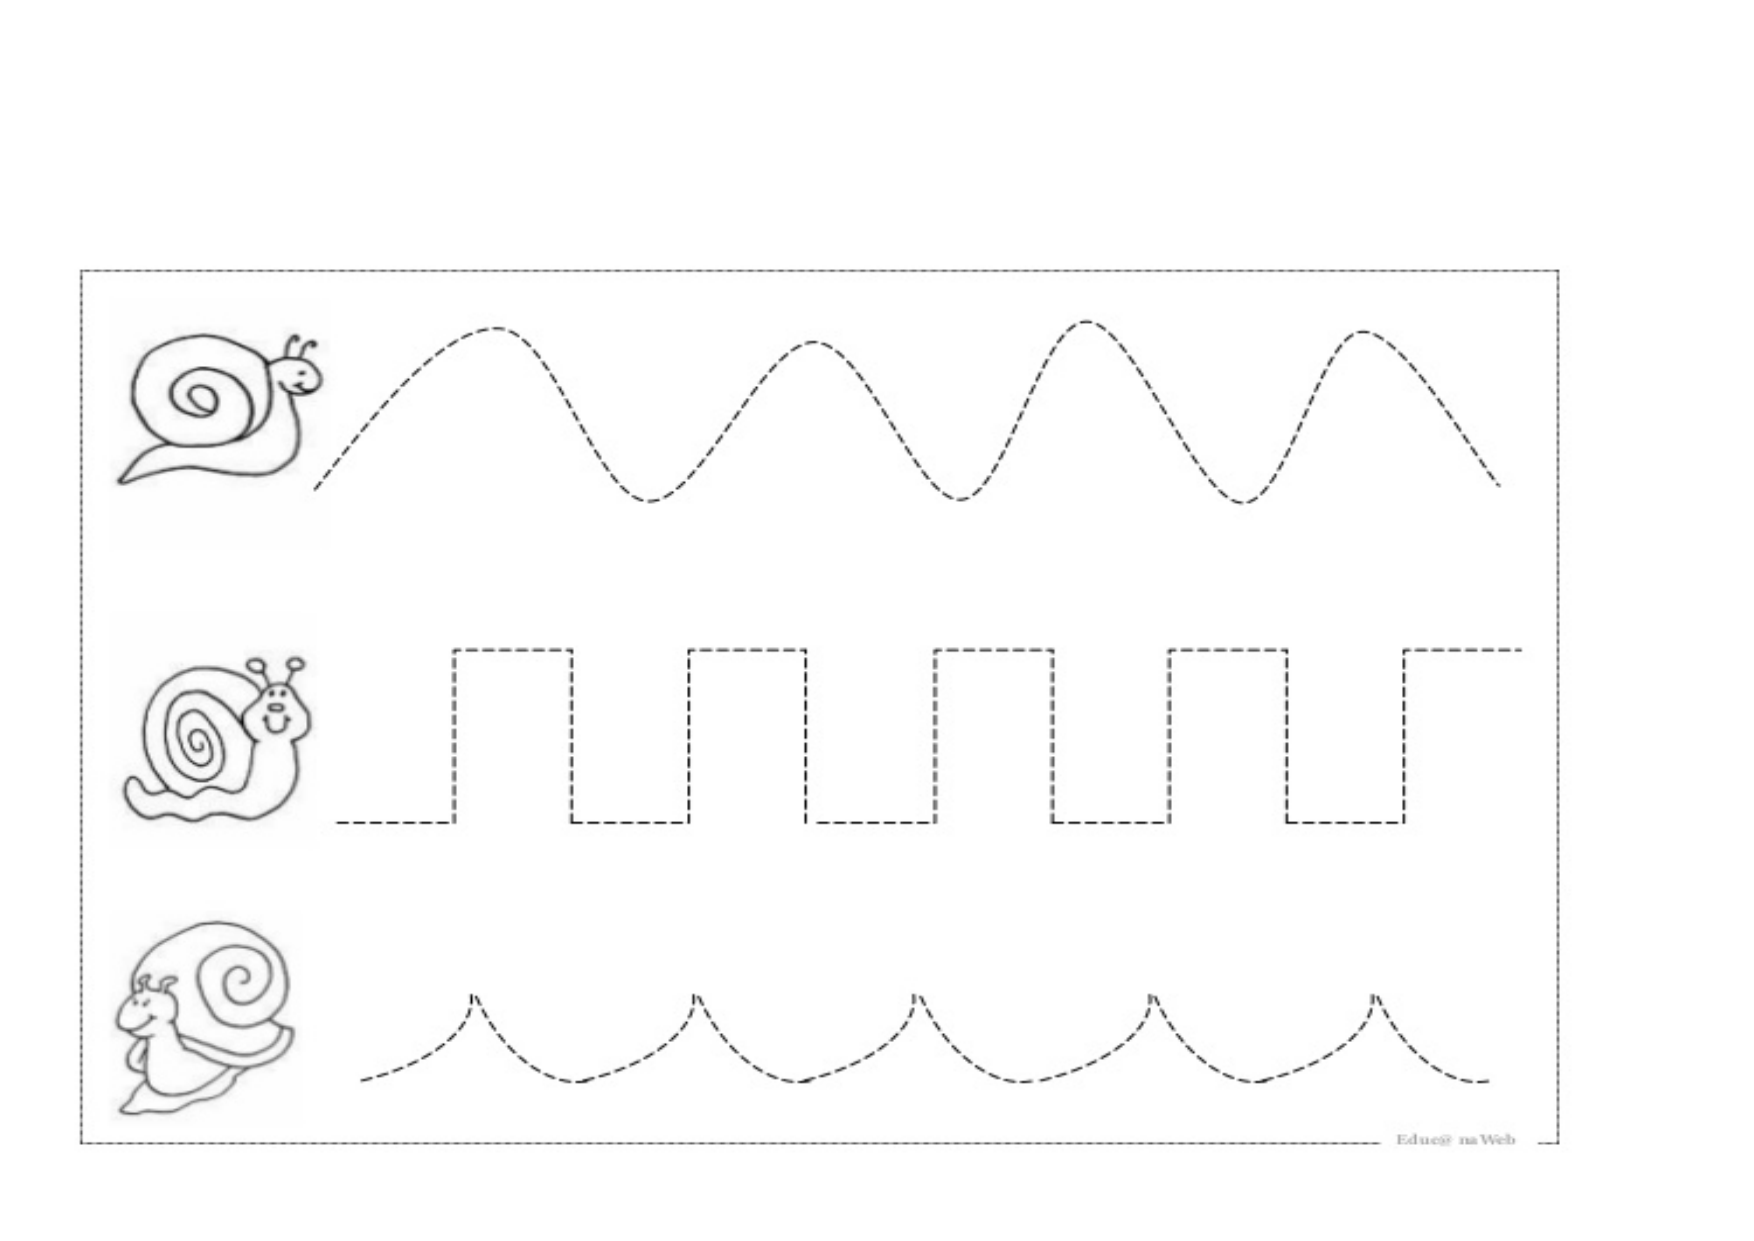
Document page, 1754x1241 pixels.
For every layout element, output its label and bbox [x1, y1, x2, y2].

picture [0, 203, 1664, 1222]
